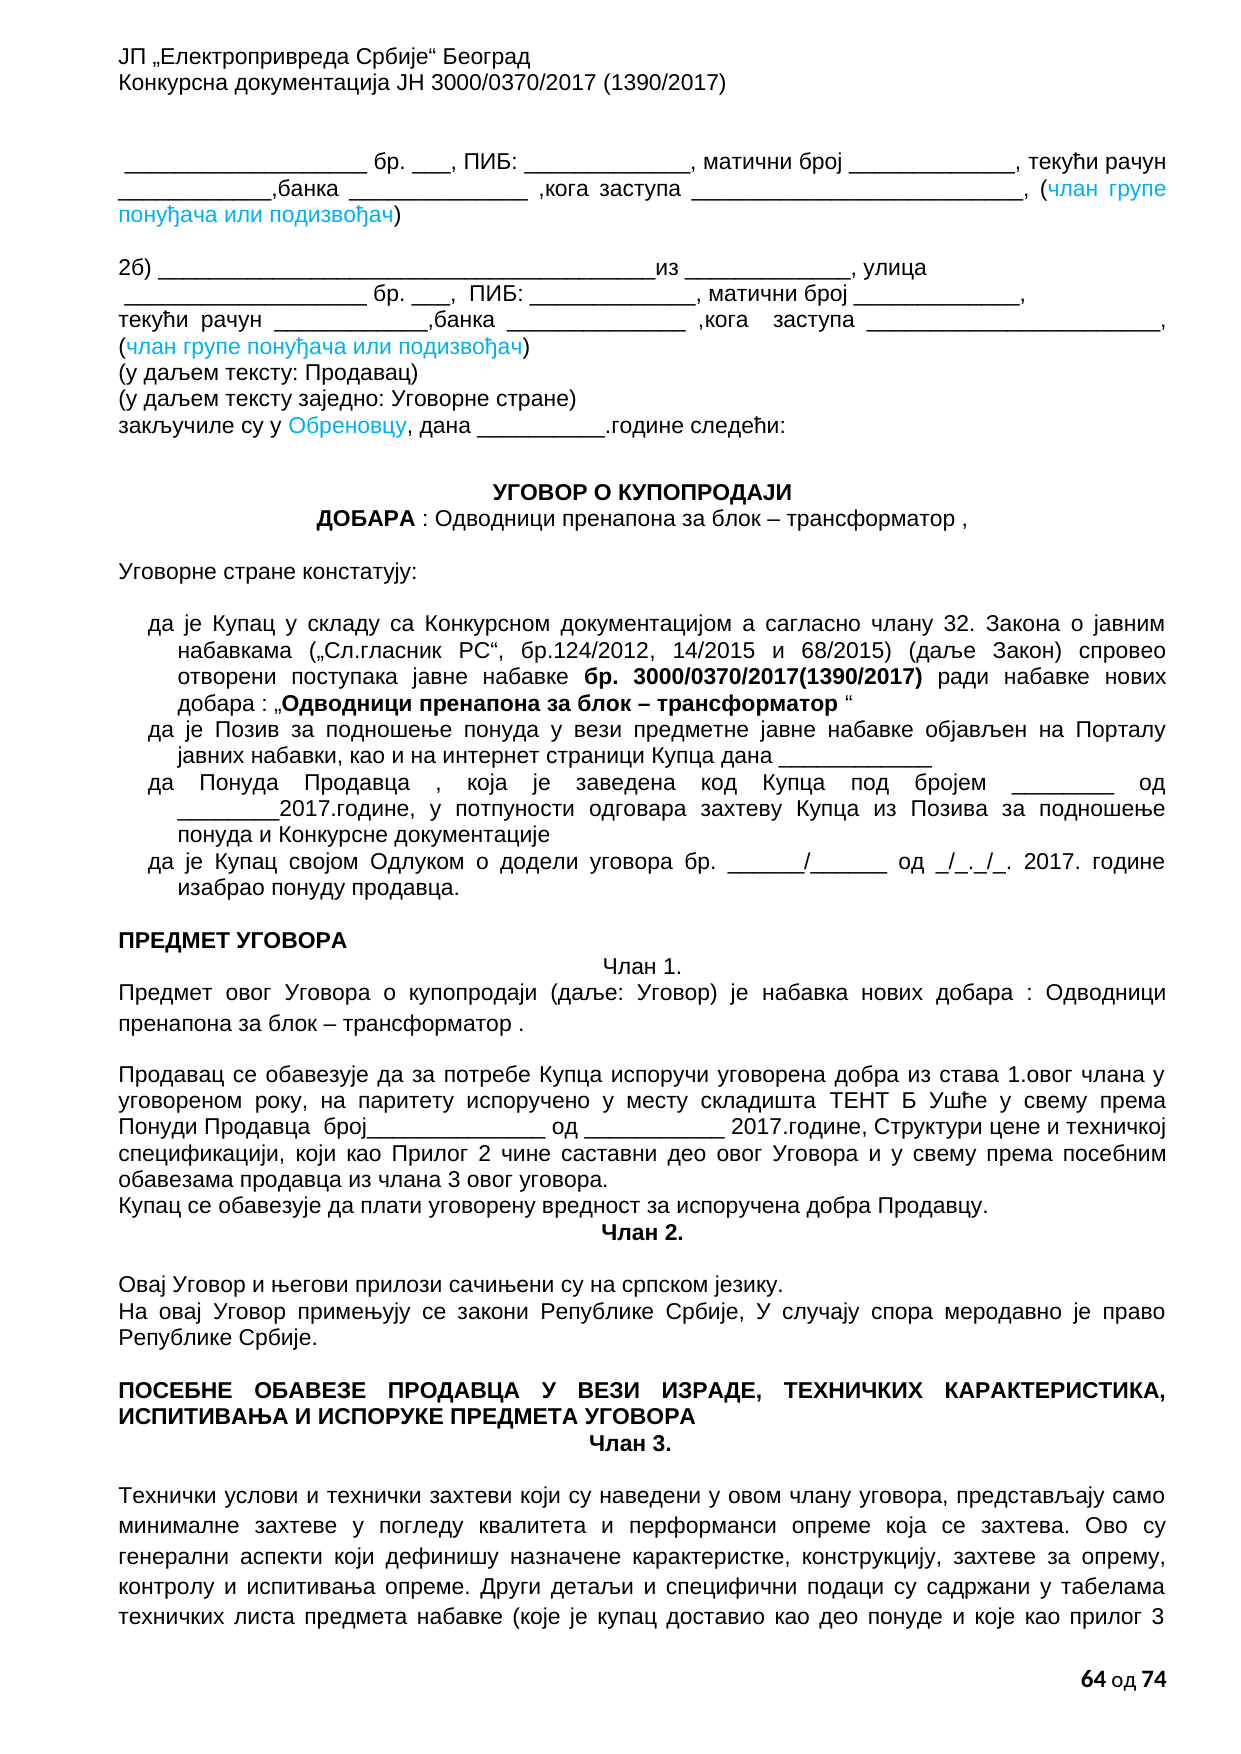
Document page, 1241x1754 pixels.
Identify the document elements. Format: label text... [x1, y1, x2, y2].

text да је Позив за подношење понуда у вези предметне јавне набавке објављен на Порталу јавних набавки, као и на интернет страници Купца дана ____________ [148, 716, 1166, 768]
text Члан 1. [118, 953, 1166, 979]
text Купац се обавезује да плати уговорену вредност за испоручена добра Продавцу. [118, 1192, 1166, 1219]
text Предмет овог Уговора о купопродаји (даље: Уговор) је набавка нових добара : Одводници пренапона за блок – трансформатор . [118, 979, 1166, 1036]
text 2б) _______________________________________из _____________, улица [118, 254, 1166, 280]
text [118, 1482, 1166, 1629]
text да је Купац својом Одлуком о додели уговора бр. ______/______ од _/_._/_. 2017. године изабрао понуду продавца. [148, 848, 1166, 900]
text текући рачун ____________,банка ______________ ,кога заступа _______________________, (члан групе понуђача или подизвођач) [118, 306, 1166, 359]
text Продавац се обавезује да за потребе Купца испоручи уговорена добра из става 1.овог члана у уговореном року, на паритету испоручено у месту складишта ТЕНТ Б Ушће у свему према Понуди Продавца број______________ од ___________ 2017.године, Структури цене и техничкој спецификацији, који као Прилог 2 чине саставни део овог Уговора и у свему према посебним обавезама продавца из члана 3 овог уговора. [118, 1061, 1166, 1192]
text ПОСЕБНЕ ОБАВЕЗЕ ПРОДАВЦА У ВЕЗИ ИЗРАДЕ, ТЕХНИЧКИХ КАРАКТЕРИСТИКА, ИСПИТИВАЊА И ИСПОРУКЕ ПРЕДМЕТА УГОВОРА [118, 1377, 1166, 1429]
text ___________________ бр. ___, ПИБ: _____________, матични број _____________, [118, 280, 1166, 306]
text ПРЕДМЕТ УГОВОРА [118, 927, 1166, 953]
text Уговорне стране констатују: [118, 558, 1166, 584]
text (у даљем тексту: Продавац) [118, 359, 1166, 385]
text ДОБАРА : Одводници пренапона за блок – трансформатор , [118, 505, 1166, 531]
text (у даљем тексту заједно: Уговорне стране) [118, 385, 1166, 412]
text На овај Уговор примењују се закони Републике Србије, У случају спора меродавно је право Републике Србије. [118, 1298, 1166, 1351]
text УГОВОР О КУПОПРОДАЈИ [118, 479, 1166, 505]
text закључиле су у Обреновцу, дана __________.године следећи: [118, 412, 1166, 438]
text Члан 2. [118, 1219, 1166, 1245]
text да је Купац у складу са Конкурсном документацијом а сагласно члану 32. Закона о јавним набавкама („Сл.гласник РС“, бр.124/2012, 14/2015 и 68/2015) (даље Закон) спровео отворени поступака јавне набавке бр. 3000/0370/2017(1390/2017) ради набавке нових добара : „Одводници пренапона за блок – трансформатор “ [148, 610, 1166, 716]
text ___________________ бр. ___, ПИБ: _____________, матични број _____________, текући рачун ____________,банка ______________ ,кога заступа __________________________, (члан групе понуђача или подизвођач) [118, 148, 1166, 227]
text Овај Уговор и његови прилози сачињени су на српском језику. [118, 1271, 1166, 1298]
text Члан 3. [118, 1429, 1166, 1456]
text да Понуда Продавца , која је заведена код Купца под бројем ________ од ________2017.године, у потпуности одговара захтеву Купца из Позива за подношење понуда и Конкурсне документације [148, 768, 1166, 848]
